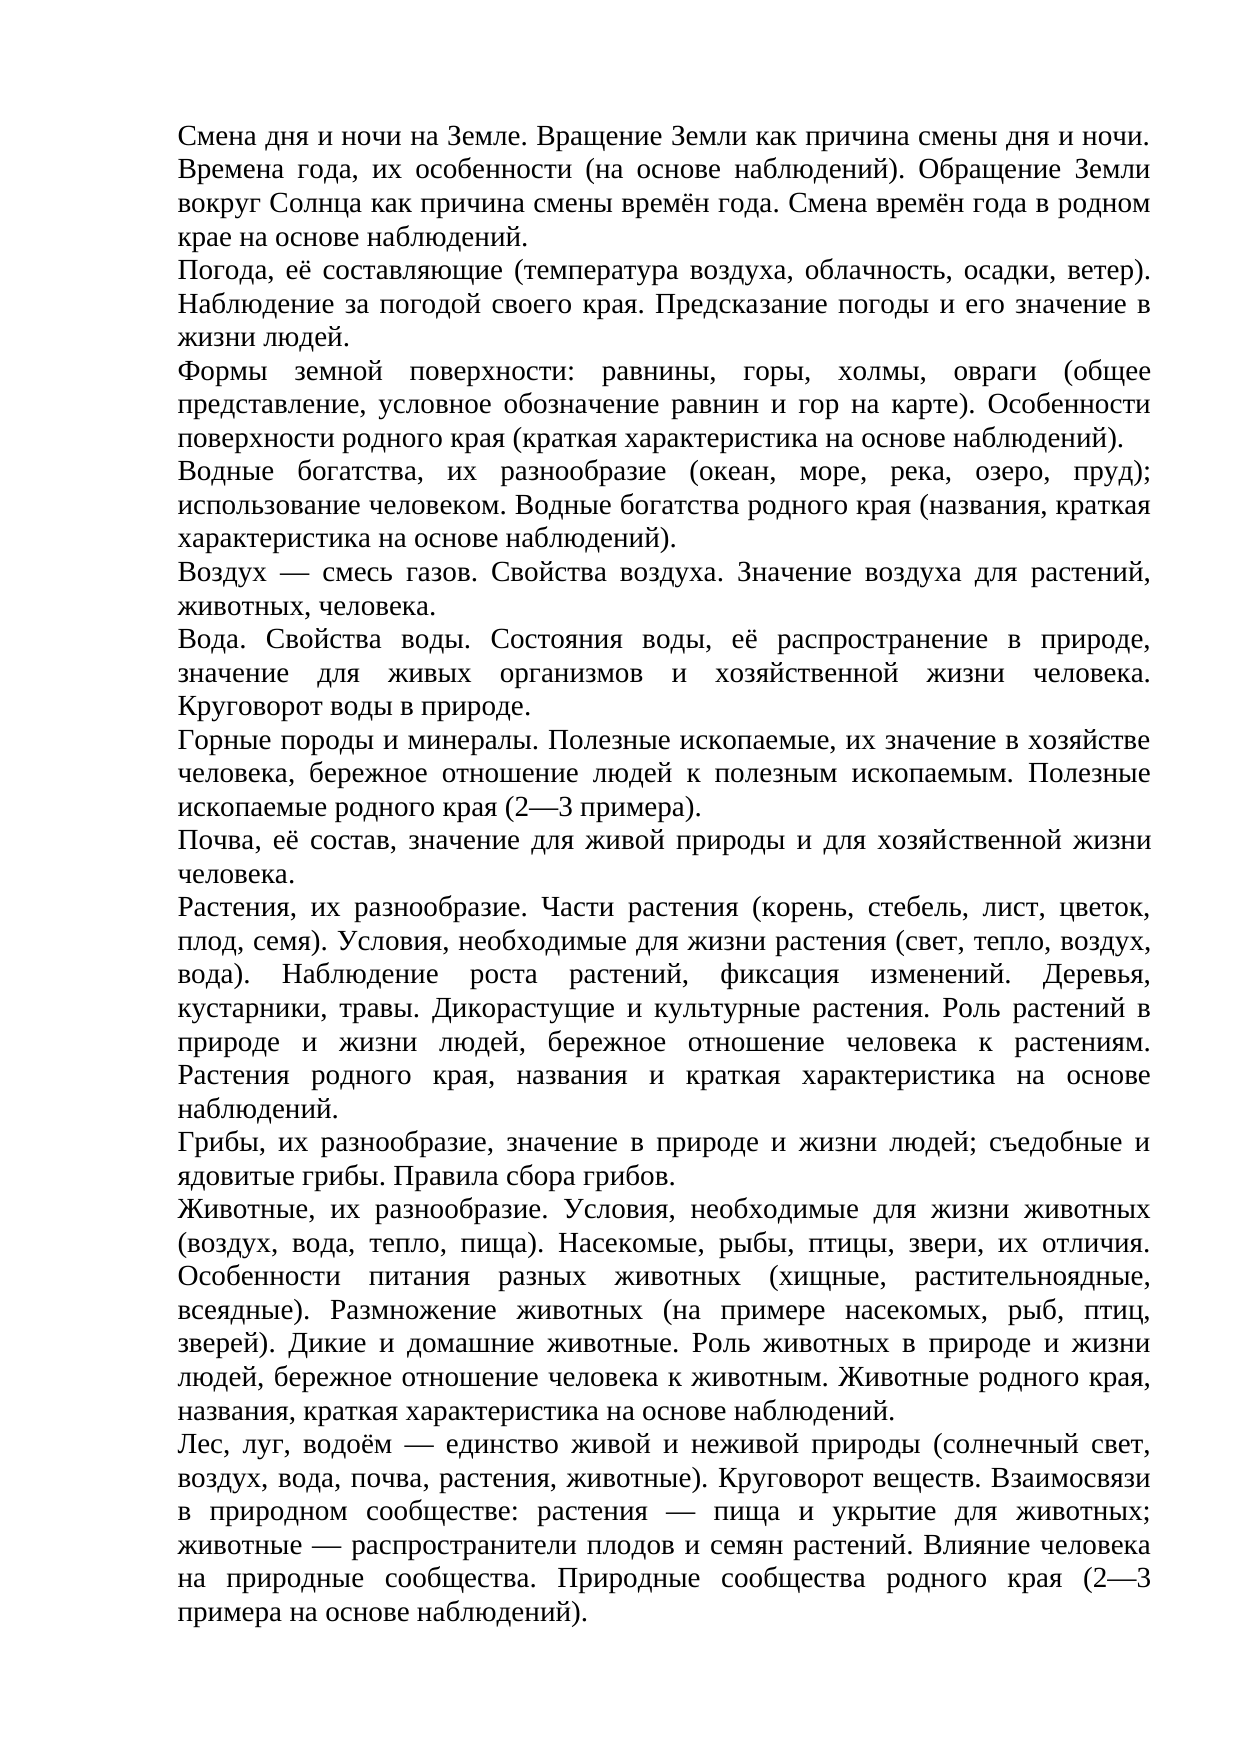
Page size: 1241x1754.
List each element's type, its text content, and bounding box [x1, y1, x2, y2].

text Растения, их разнообразие. Части растения (корень, стебель, лист, цветок, плод, семя). Условия, необходимые для жизни растения (свет, тепло, воздух, вода). Наблюдение роста растений, фиксация изменений. Деревья, кустарники, травы. Дикорастущие и культурные растения. Роль растений в природе и жизни людей, бережное отношение человека к растениям. Растения родного края, названия и краткая характеристика на основе наблюдений. [177, 889, 1152, 1124]
text Животные, их разнообразие. Условия, необходимые для жизни животных (воздух, вода, тепло, пища). Насекомые, рыбы, птицы, звери, их отличия. Особенности питания разных животных (хищные, растительноядные, всеядные). Размножение животных (на примере насекомых, рыб, птиц, зверей). Дикие и домашние животные. Роль животных в природе и жизни людей, бережное отношение человека к животным. Животные родного края, названия, краткая характеристика на основе наблюдений. [177, 1191, 1152, 1426]
text Лес, луг, водоём — единство живой и неживой природы (солнечный свет, воздух, вода, почва, растения, животные). Круговорот веществ. Взаимосвязи в природном сообществе: растения — пища и укрытие для животных; животные — распространители плодов и семян растений. Влияние человека на природные сообщества. Природные сообщества родного края (2—3 примера на основе наблюдений). [177, 1426, 1152, 1627]
text Погода, её составляющие (температура воздуха, облачность, осадки, ветер). Наблюдение за погодой своего края. Предсказание погоды и его значение в жизни людей. [177, 252, 1152, 353]
text Смена дня и ночи на Земле. Вращение Земли как причина смены дня и ночи. Времена года, их особенности (на основе наблюдений). Обращение Земли вокруг Солнца как причина смены времён года. Смена времён года в родном крае на основе наблюдений. [177, 118, 1152, 252]
text Почва, её состав, значение для живой природы и для хозяйственной жизни человека. [177, 822, 1152, 889]
text Формы земной поверхности: равнины, горы, холмы, овраги (общее представление, условное обозначение равнин и гор на карте). Особенности поверхности родного края (краткая характеристика на основе наблюдений). [177, 353, 1152, 453]
text Водные богатства, их разнообразие (океан, море, река, озеро, пруд); использование человеком. Водные богатства родного края (названия, краткая характеристика на основе наблюдений). [177, 453, 1152, 554]
text Горные породы и минералы. Полезные ископаемые, их значение в хозяйстве человека, бережное отношение людей к полезным ископаемым. Полезные ископаемые родного края (2—3 примера). [177, 722, 1152, 822]
text Вода. Свойства воды. Состояния воды, её распространение в природе, значение для живых организмов и хозяйственной жизни человека. Круговорот воды в природе. [177, 621, 1152, 722]
text Грибы, их разнообразие, значение в природе и жизни людей; съедобные и ядовитые грибы. Правила сбора грибов. [177, 1124, 1152, 1191]
text Воздух — смесь газов. Свойства воздуха. Значение воздуха для растений, животных, человека. [177, 554, 1152, 621]
